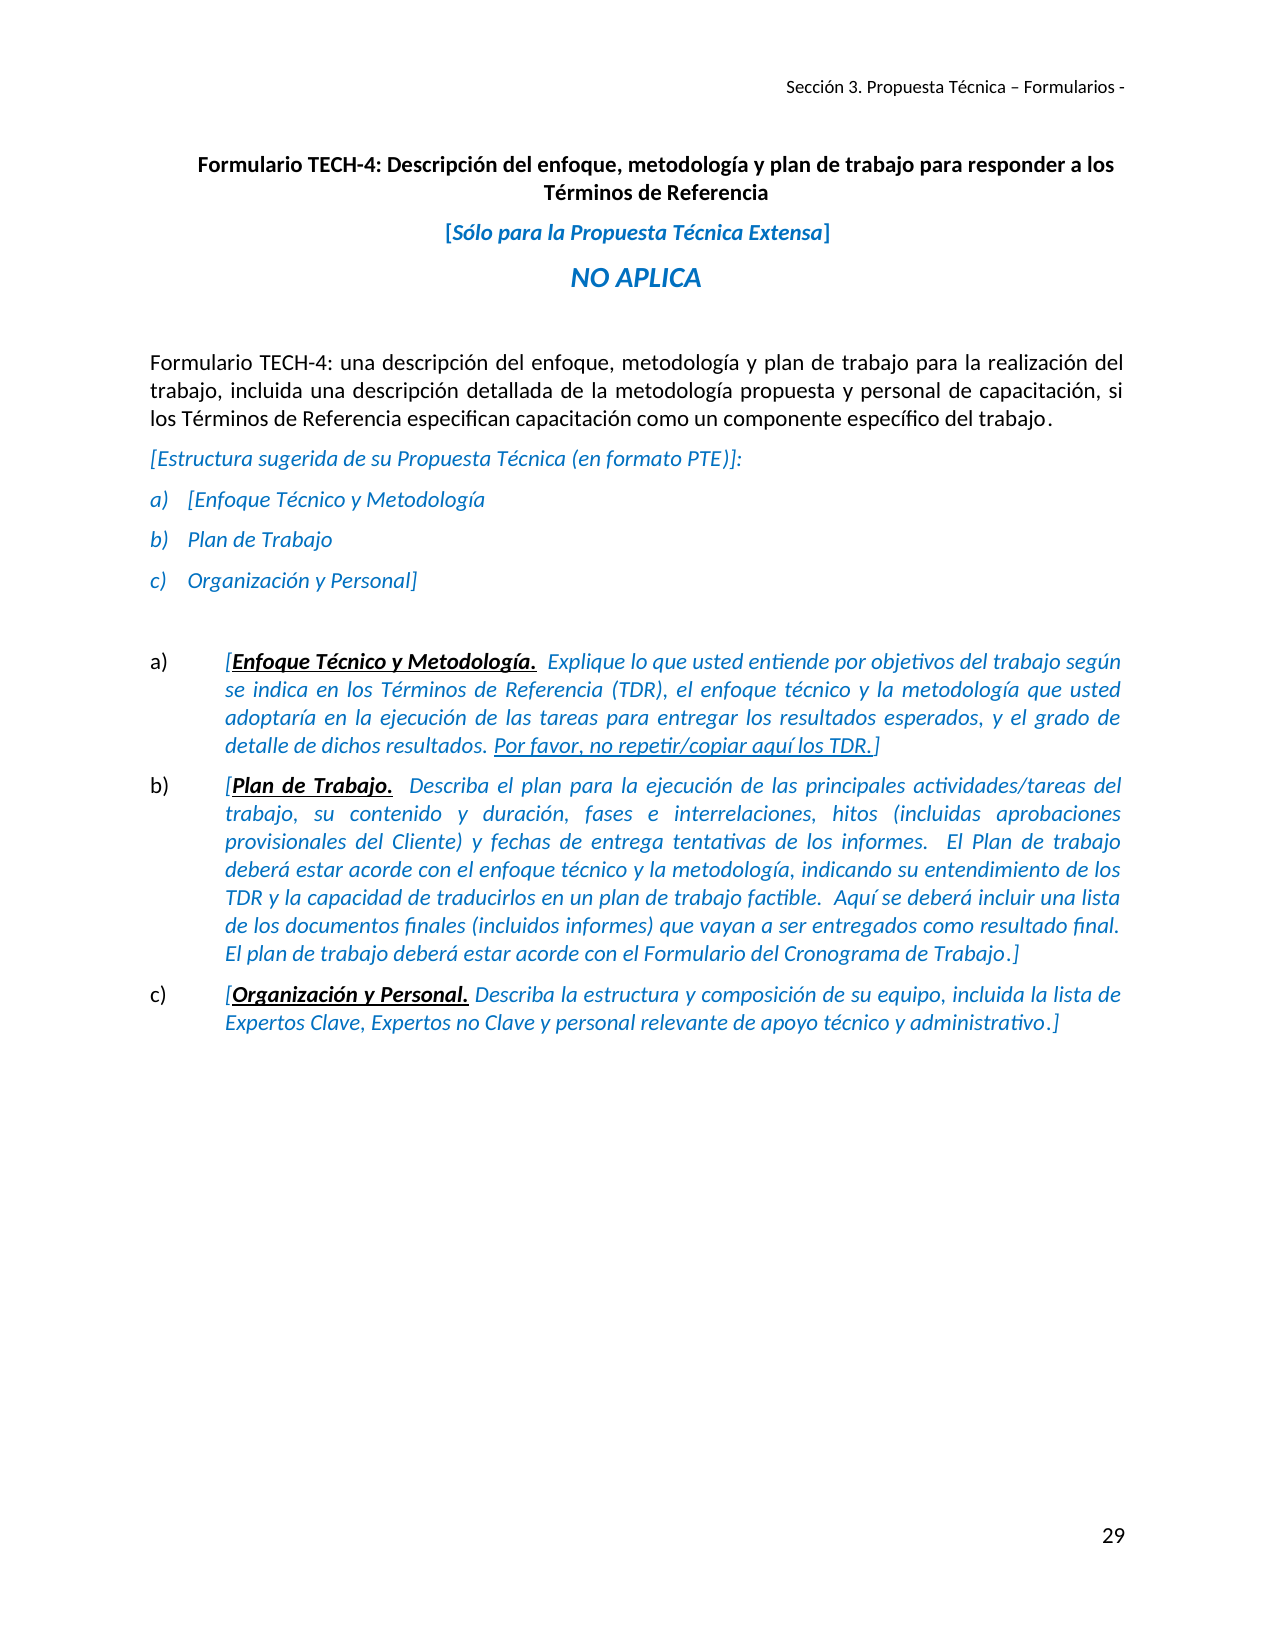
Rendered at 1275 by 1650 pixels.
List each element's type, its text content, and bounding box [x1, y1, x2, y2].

text c) [Organización y Personal. Describa la estructura y composición de su equipo, incluida la lista de Expertos Clave, Expertos no Clave y personal relevante de apoyo técnico y administrativo.] [150, 980, 1125, 1036]
text a) [Enfoque Técnico y Metodología. Explique lo que usted entiende por objetivos del trabajo según se indica en los Términos de Referencia (TDR), el enfoque técnico y la metodología que usted adoptaría en la ejecución de las tareas para entregar los resultados esperados, y el grado de detalle de dichos resultados. Por favor, no repetir/copiar aquí los TDR.] [150, 647, 1125, 759]
list [Enfoque Técnico y Metodología [150, 485, 1125, 513]
text b) [Plan de Trabajo. Describa el plan para la ejecución de las principales actividades/tareas del trabajo, su contenido y duración, fases e interrelaciones, hitos (incluidas aprobaciones provisionales del Cliente) y fechas de entrega tentativas de los informes. El Plan de trabajo deberá estar acorde con el enfoque técnico y la metodología, indicando su entendimiento de los TDR y la capacidad de traducirlos en un plan de trabajo factible. Aquí se deberá incluir una lista de los documentos finales (incluidos informes) que vayan a ser entregados como resultado final. El plan de trabajo deberá estar acorde con el Formulario del Cronograma de Trabajo.] [150, 771, 1125, 968]
list Plan de Trabajo [150, 525, 1125, 553]
text Formulario TECH-4: una descripción del enfoque, metodología y plan de trabajo para la realización del trabajo, incluida una descripción detallada de la metodología propuesta y personal de capacitación, si los Términos de Referencia especifican capacitación como un componente específico del trabajo. [150, 348, 1125, 432]
text [Sólo para la Propuesta Técnica Extensa] [150, 218, 1125, 247]
text Formulario TECH-4: Descripción del enfoque, metodología y plan de trabajo para responder a los Términos de Referencia [187, 150, 1125, 206]
list Organización y Personal] [150, 566, 1125, 594]
text NO APLICA [150, 259, 1125, 295]
text [Estructura sugerida de su Propuesta Técnica (en formato PTE)]: [150, 444, 1125, 472]
